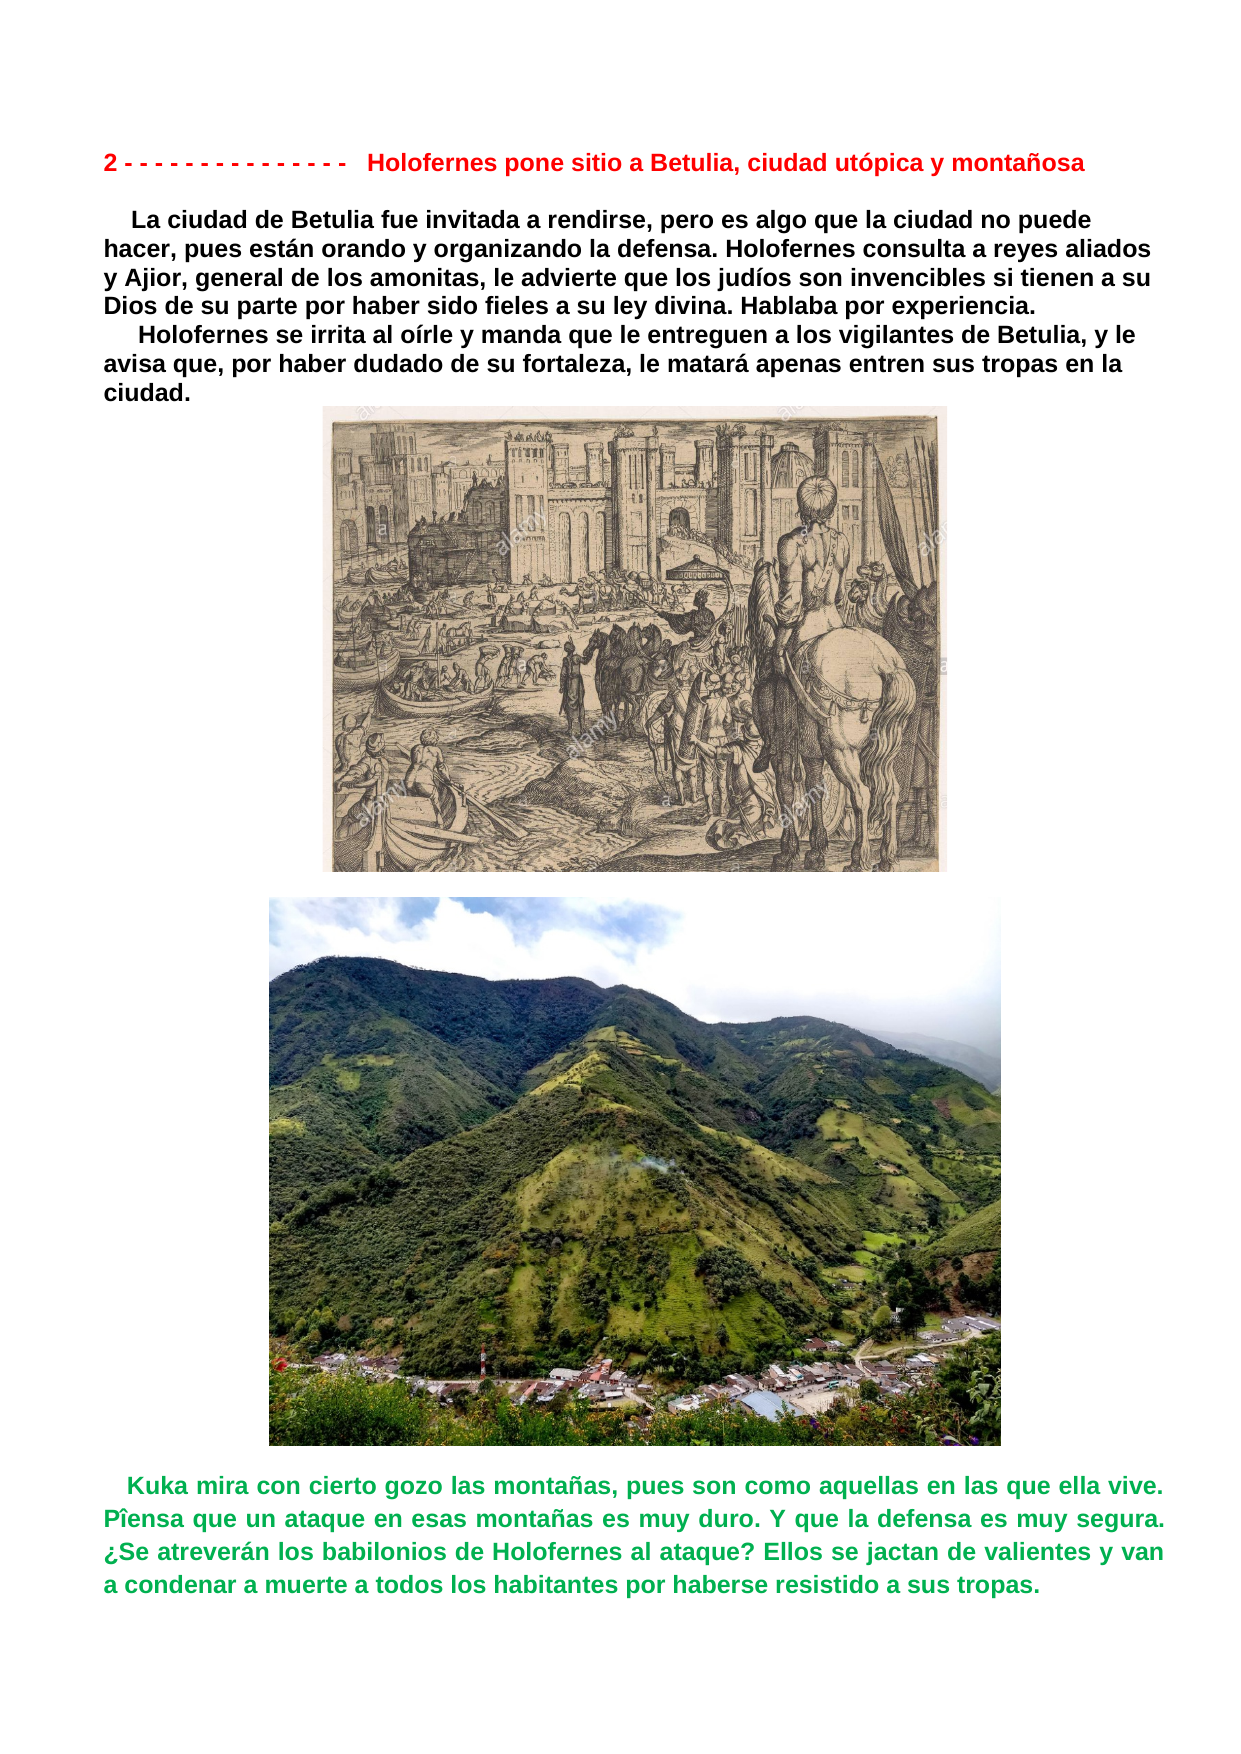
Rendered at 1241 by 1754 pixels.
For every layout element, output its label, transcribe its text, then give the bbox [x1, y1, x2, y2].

text Kuka mira con cierto gozo las montañas, pues son como aquellas en las que ella vive. Pîensa que un ataque en esas montañas es muy duro. Y que la defensa es muy segura. ¿Se atreverán los babilonios de Holofernes al ataque? Ellos se jactan de valientes y van a condenar a muerte a todos los habitantes por haberse resistido a sus tropas. [103, 1471, 1167, 1598]
text 2 - - - - - - - - - - - - - - - Holofernes pone sitio a Betulia, ciudad utópica y montañosa [103, 148, 1167, 176]
picture [269, 897, 1001, 1446]
text La ciudad de Betulia fue invitada a rendirse, pero es algo que la ciudad no puede hacer, pues están orando y organizando la defensa. Holofernes consulta a reyes aliados y Ajior, general de los amonitas, le advierte que los judíos son invencibles si tienen a su Dios de su parte por haber sido fieles a su ley divina. Hablaba por experiencia. [103, 205, 1167, 320]
picture [322, 406, 948, 872]
text Holofernes se irrita al oírle y manda que le entreguen a los vigilantes de Betulia, y le avisa que, por haber dudado de su fortaleza, le matará apenas entren sus tropas en la ciudad. [103, 320, 1167, 406]
